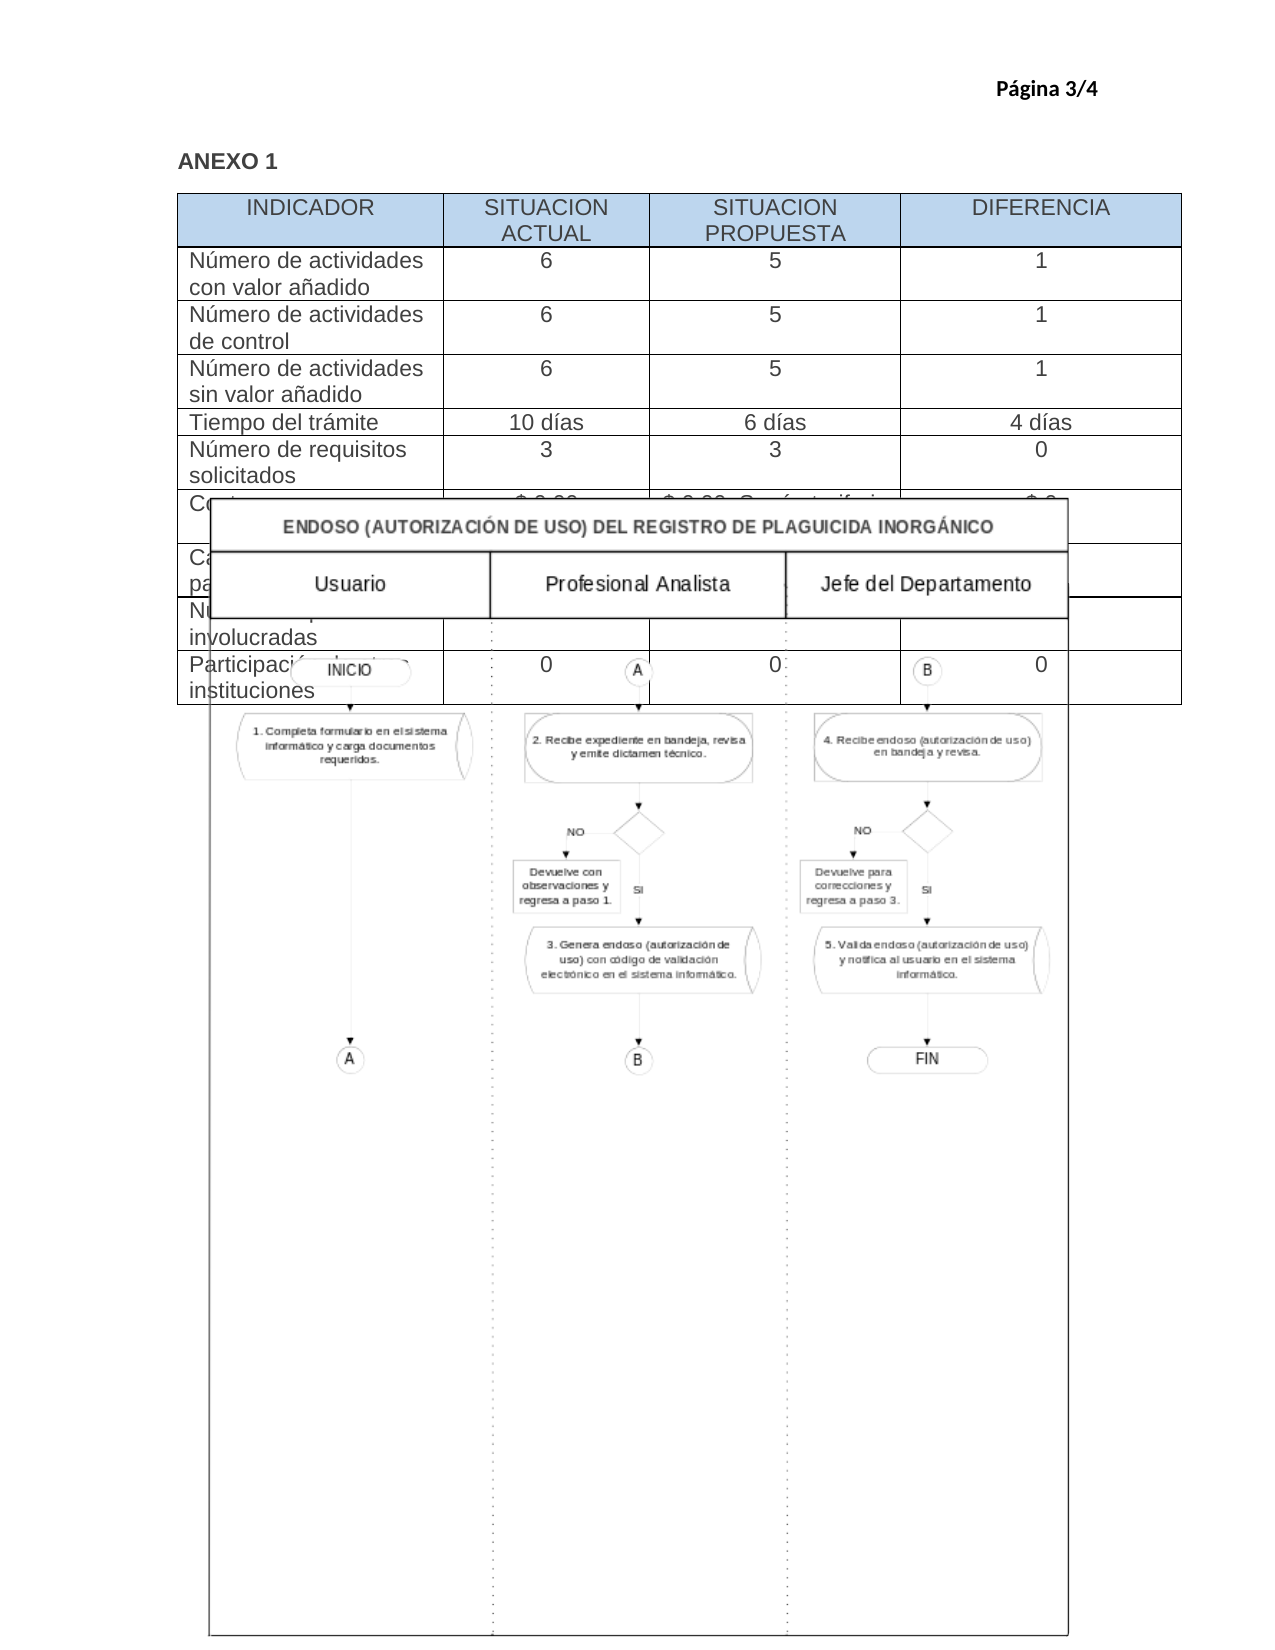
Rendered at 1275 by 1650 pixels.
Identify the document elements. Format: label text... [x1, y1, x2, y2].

table_cell Tiempo del trámite [178, 409, 443, 435]
table_cell $ 0 [901, 490, 1181, 543]
table_cell 0 [1069, 544, 1181, 596]
table_cell 10 días [444, 409, 649, 435]
table_cell 1 [901, 301, 1181, 354]
table_cell 6 [444, 301, 649, 354]
table_cell 3 [444, 436, 649, 489]
table_cell Número de requisitos solicitados [178, 436, 443, 489]
text ANEXO 1 [177, 148, 1098, 174]
table_cell 1 [901, 248, 1181, 300]
table_cell 0 [1071, 651, 1181, 704]
table_cell 6 [444, 248, 649, 300]
table_header SITUACION PROPUESTA [650, 194, 900, 246]
table_cell 0 [901, 621, 1066, 650]
table_cell Número de actividades de control [178, 301, 443, 354]
table_cell Costo [178, 490, 443, 543]
table_cell 1 [901, 355, 1181, 408]
table_cell 0 [901, 651, 1066, 704]
table_cell 5 [650, 355, 900, 408]
table_header SITUACION ACTUAL [444, 194, 649, 246]
table_cell 5 [650, 248, 900, 300]
table_cell 3 [650, 436, 900, 489]
table_cell Participación de otras instituciones [212, 651, 443, 704]
table_cell 6 [650, 621, 900, 650]
table_cell 4 días [901, 409, 1181, 435]
table_cell 6 [444, 355, 649, 408]
table_cell 0 [650, 651, 900, 704]
table_header DIFERENCIA [901, 194, 1181, 246]
table_cell Número de personas involucradas [212, 621, 443, 650]
table_cell Número de actividades con valor añadido [178, 248, 443, 300]
table_cell 0 [1071, 598, 1181, 650]
table_cell 0 [444, 651, 649, 704]
table_cell 5 [650, 301, 900, 354]
table_cell 6 días [650, 409, 900, 435]
table_cell 0 [901, 436, 1181, 489]
table_header INDICADOR [178, 194, 443, 246]
table_cell Número de actividades sin valor añadido [178, 355, 443, 408]
table_cell 6 [444, 621, 649, 650]
